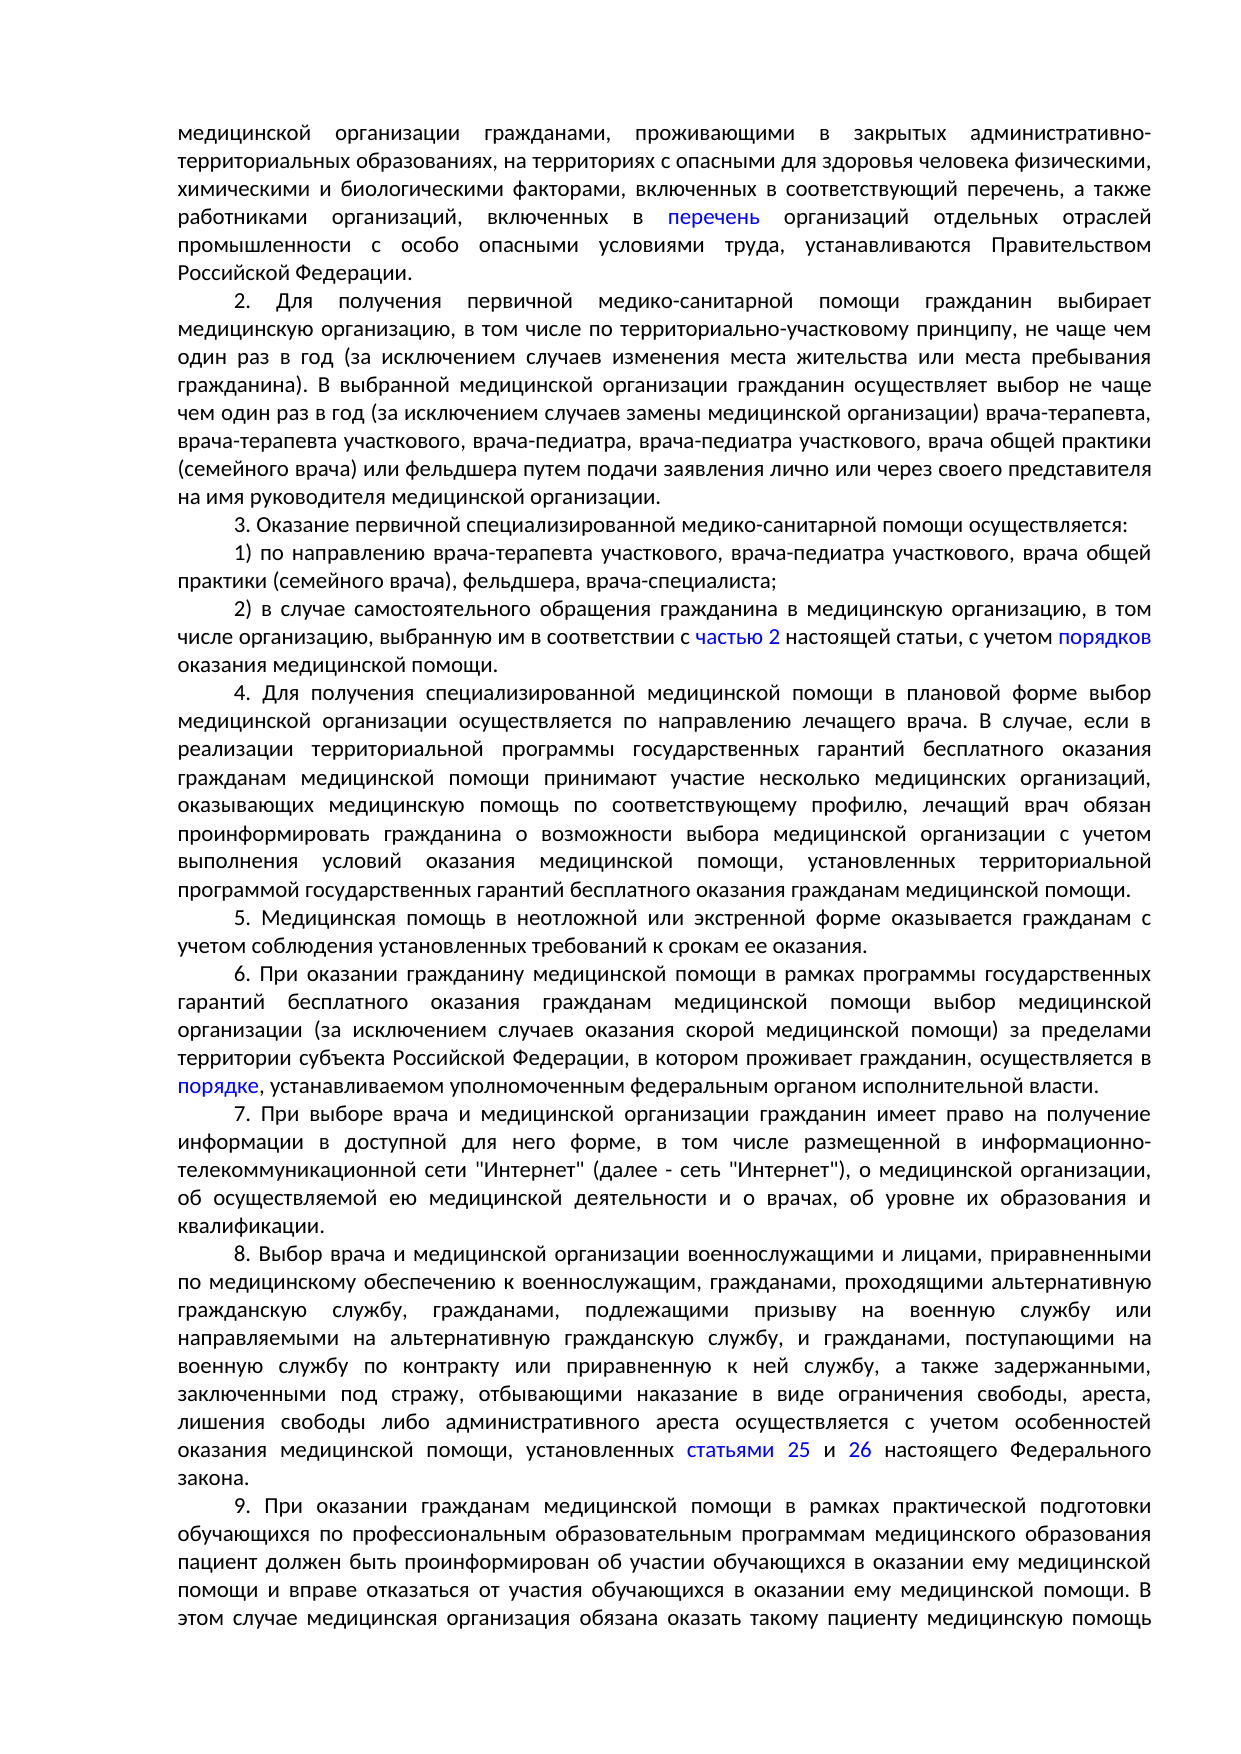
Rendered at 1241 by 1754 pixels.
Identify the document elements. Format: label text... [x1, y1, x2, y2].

text 7. При выборе врача и медицинской организации гражданин имеет право на получение информации в доступной для него форме, в том числе размещенной в информационно-телекоммуникационной сети "Интернет" (далее - сеть "Интернет"), о медицинской организации, об осуществляемой ею медицинской деятельности и о врачах, об уровне их образования и квалификации. [177, 1099, 1152, 1239]
text 1) по направлению врача-терапевта участкового, врача-педиатра участкового, врача общей практики (семейного врача), фельдшера, врача-специалиста; [177, 538, 1152, 594]
text 8. Выбор врача и медицинской организации военнослужащими и лицами, приравненными по медицинскому обеспечению к военнослужащим, гражданами, проходящими альтернативную гражданскую службу, гражданами, подлежащими призыву на военную службу или направляемыми на альтернативную гражданскую службу, и гражданами, поступающими на военную службу по контракту или приравненную к ней службу, а также задержанными, заключенными под стражу, отбывающими наказание в виде ограничения свободы, ареста, лишения свободы либо административного ареста осуществляется с учетом особенностей оказания медицинской помощи, установленных статьями 25 и 26 настоящего Федерального закона. [177, 1239, 1152, 1491]
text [177, 1491, 1152, 1631]
text 5. Медицинская помощь в неотложной или экстренной форме оказывается гражданам с учетом соблюдения установленных требований к срокам ее оказания. [177, 903, 1152, 959]
text 2) в случае самостоятельного обращения гражданина в медицинскую организацию, в том числе организацию, выбранную им в соответствии с частью 2 настоящей статьи, с учетом порядков оказания медицинской помощи. [177, 594, 1152, 678]
text 4. Для получения специализированной медицинской помощи в плановой форме выбор медицинской организации осуществляется по направлению лечащего врача. В случае, если в реализации территориальной программы государственных гарантий бесплатного оказания гражданам медицинской помощи принимают участие несколько медицинских организаций, оказывающих медицинскую помощь по соответствующему профилю, лечащий врач обязан проинформировать гражданина о возможности выбора медицинской организации с учетом выполнения условий оказания медицинской помощи, установленных территориальной программой государственных гарантий бесплатного оказания гражданам медицинской помощи. [177, 678, 1152, 903]
text 2. Для получения первичной медико-санитарной помощи гражданин выбирает медицинскую организацию, в том числе по территориально-участковому принципу, не чаще чем один раз в год (за исключением случаев изменения места жительства или места пребывания гражданина). В выбранной медицинской организации гражданин осуществляет выбор не чаще чем один раз в год (за исключением случаев замены медицинской организации) врача-терапевта, врача-терапевта участкового, врача-педиатра, врача-педиатра участкового, врача общей практики (семейного врача) или фельдшера путем подачи заявления лично или через своего представителя на имя руководителя медицинской организации. [177, 286, 1152, 510]
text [177, 118, 1152, 286]
text 6. При оказании гражданину медицинской помощи в рамках программы государственных гарантий бесплатного оказания гражданам медицинской помощи выбор медицинской организации (за исключением случаев оказания скорой медицинской помощи) за пределами территории субъекта Российской Федерации, в котором проживает гражданин, осуществляется в порядке, устанавливаемом уполномоченным федеральным органом исполнительной власти. [177, 959, 1152, 1099]
text 3. Оказание первичной специализированной медико-санитарной помощи осуществляется: [177, 510, 1152, 538]
